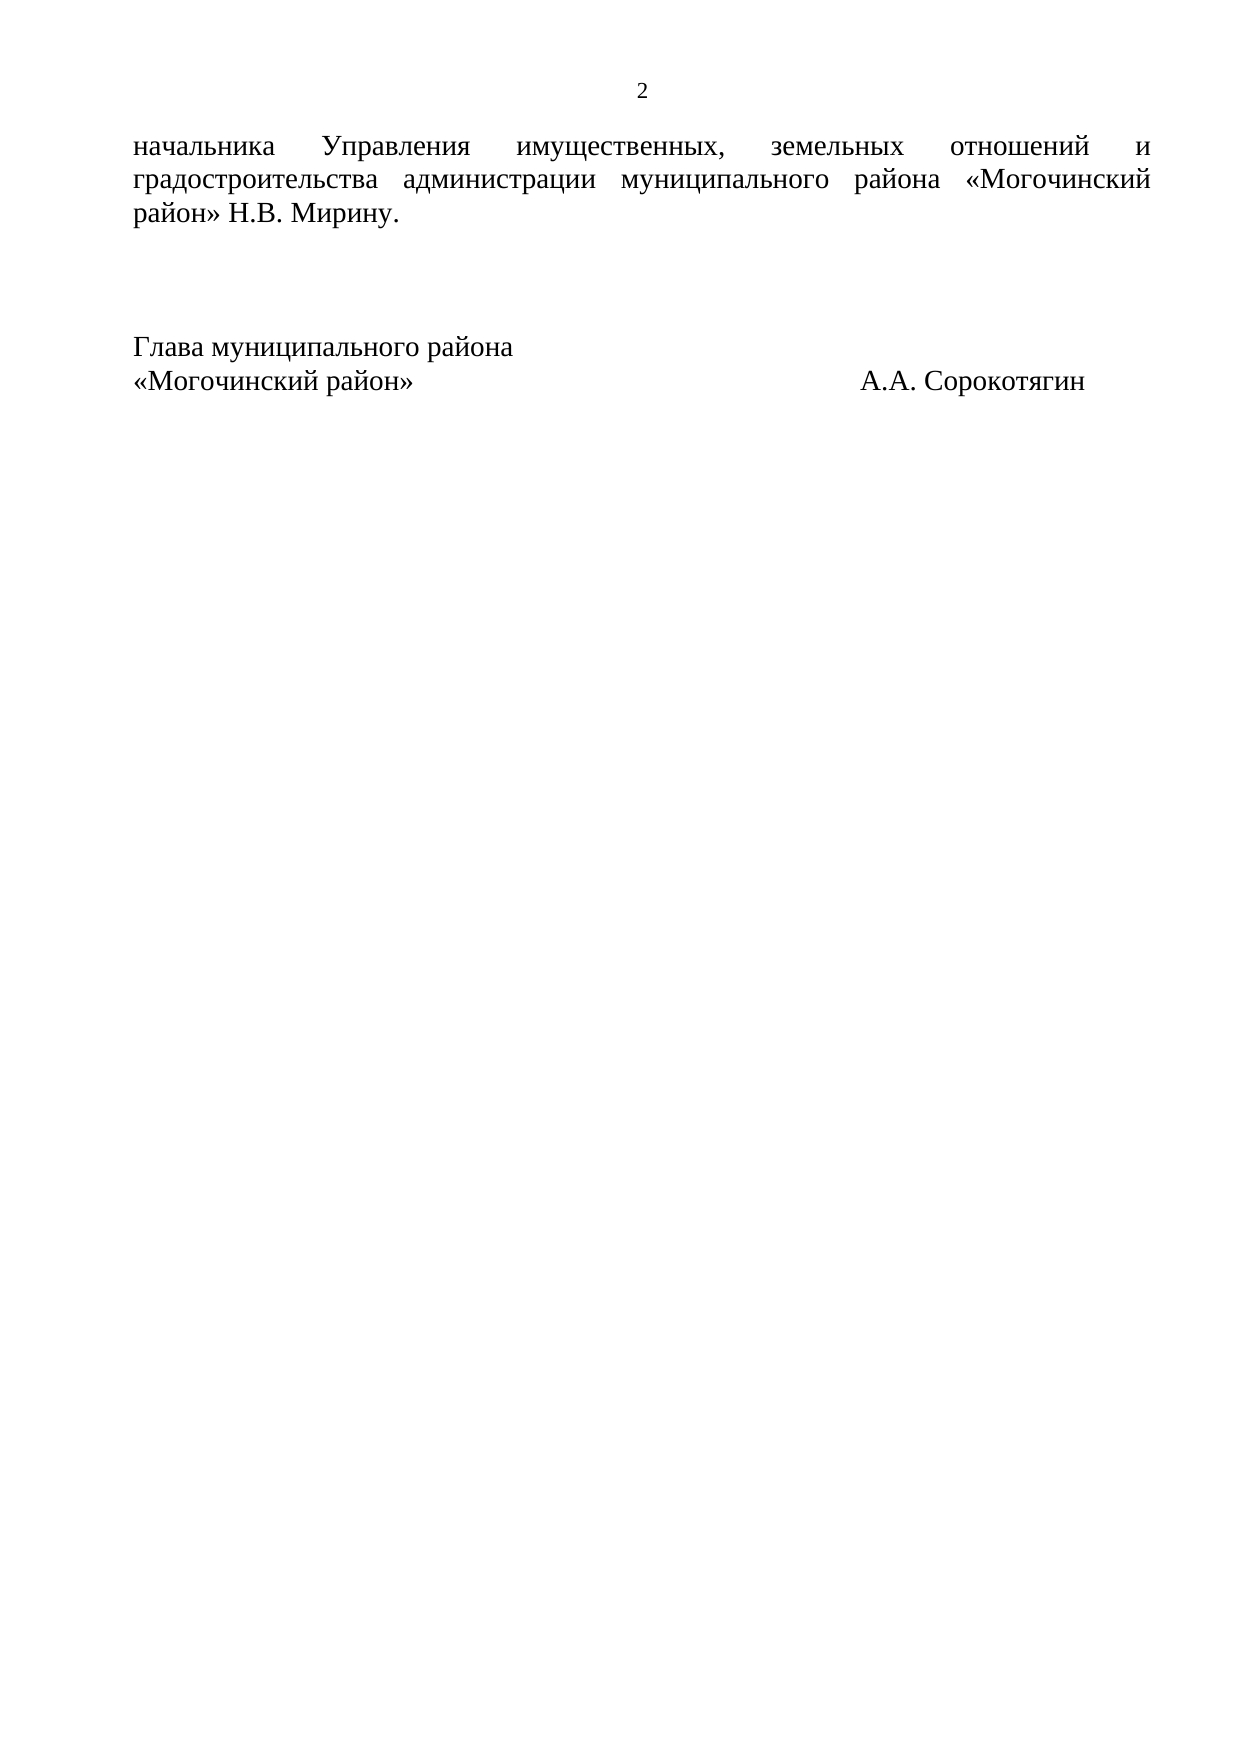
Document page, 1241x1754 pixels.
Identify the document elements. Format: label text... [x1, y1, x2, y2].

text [133, 128, 1152, 228]
text Глава муниципального района [133, 329, 1152, 363]
text «Могочинский район» А.А. Сорокотягин [133, 363, 1152, 396]
